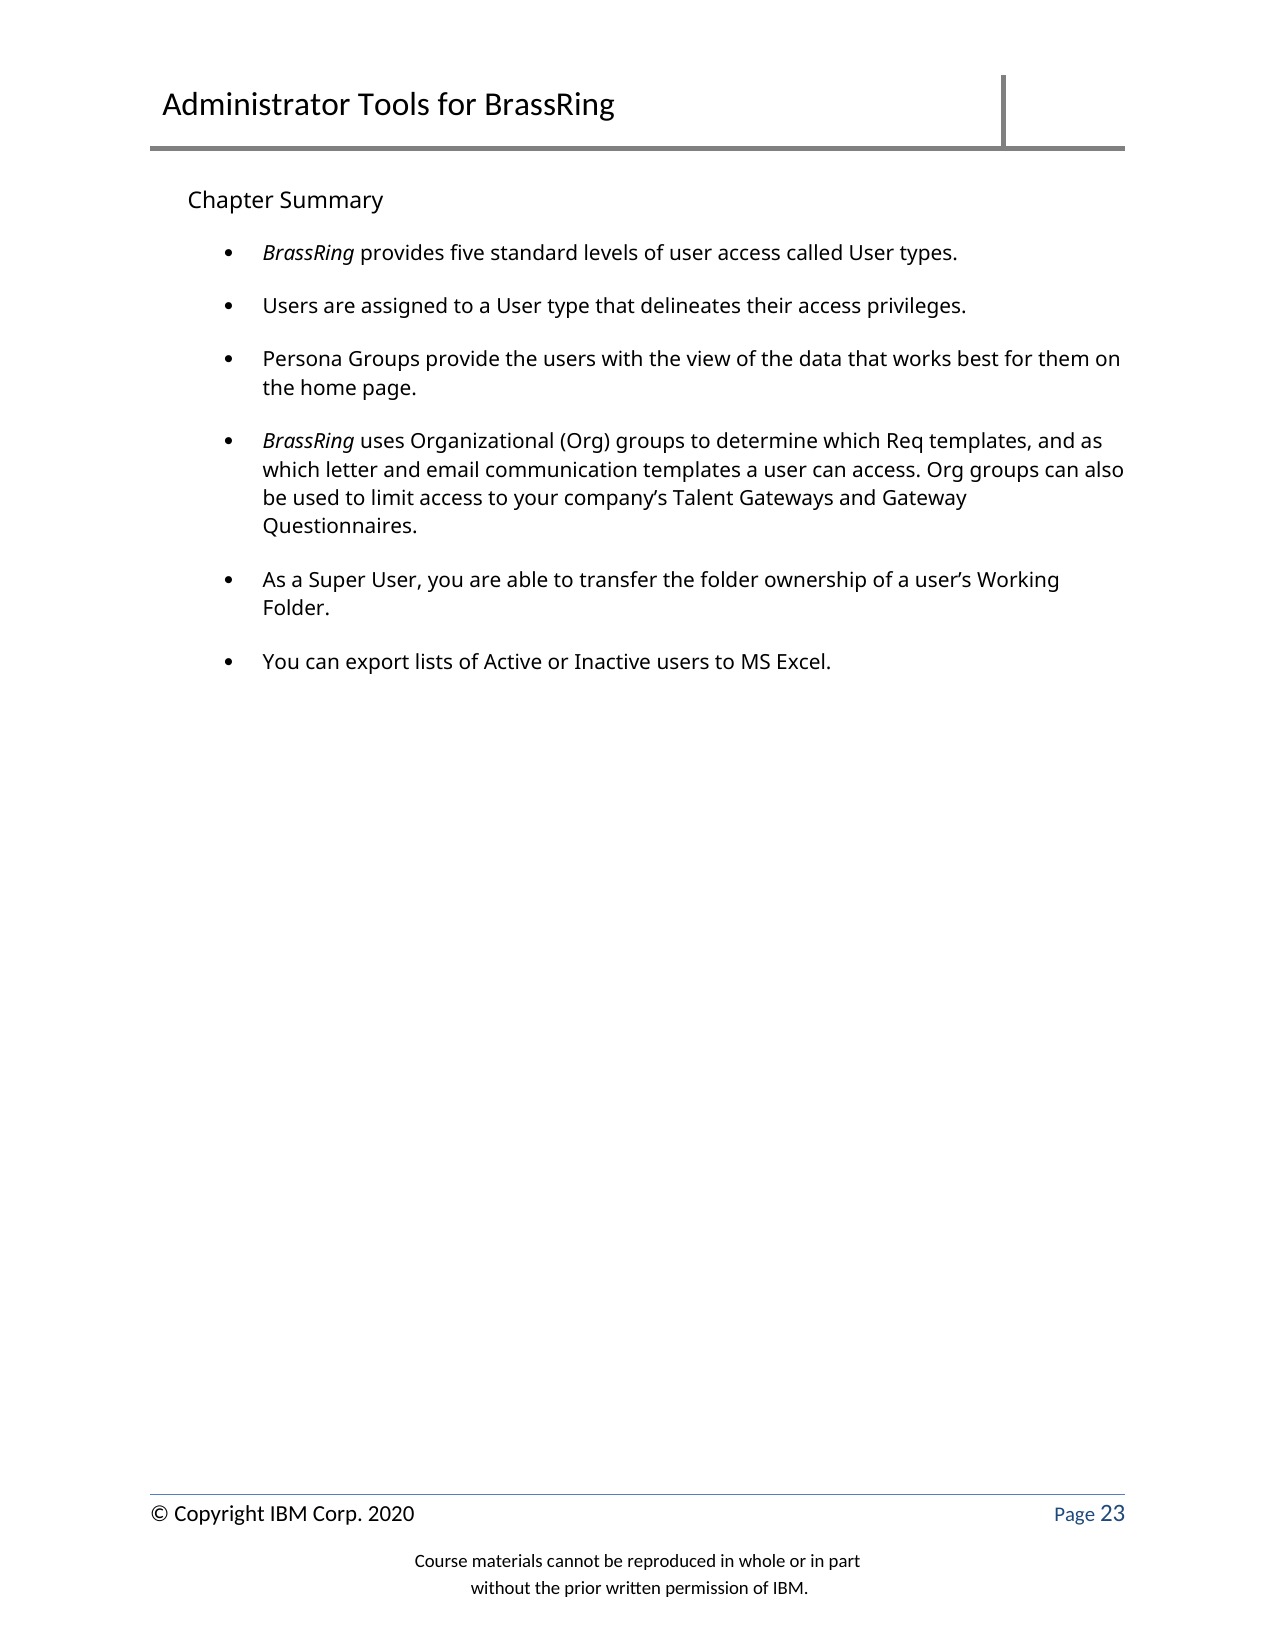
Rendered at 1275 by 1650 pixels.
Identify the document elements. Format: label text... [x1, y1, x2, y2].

text Chapter Summary [187, 184, 1125, 216]
list As a Super User, you are able to transfer the folder ownership of a user’s Working Folder. [225, 565, 1125, 622]
list BrassRing uses Organizational (Org) groups to determine which Req templates, and as which letter and email communication templates a user can access. Org groups can also be used to limit access to your company’s Talent Gateways and Gateway Questionnaires. [225, 426, 1125, 540]
list Users are assigned to a User type that delineates their access privileges. [225, 291, 1125, 319]
list Persona Groups provide the users with the view of the data that works best for them on the home page. [225, 344, 1125, 401]
list You can export lists of Active or Inactive users to MS Excel. [225, 647, 1125, 675]
list BrassRing provides five standard levels of user access called User types. [225, 238, 1125, 266]
